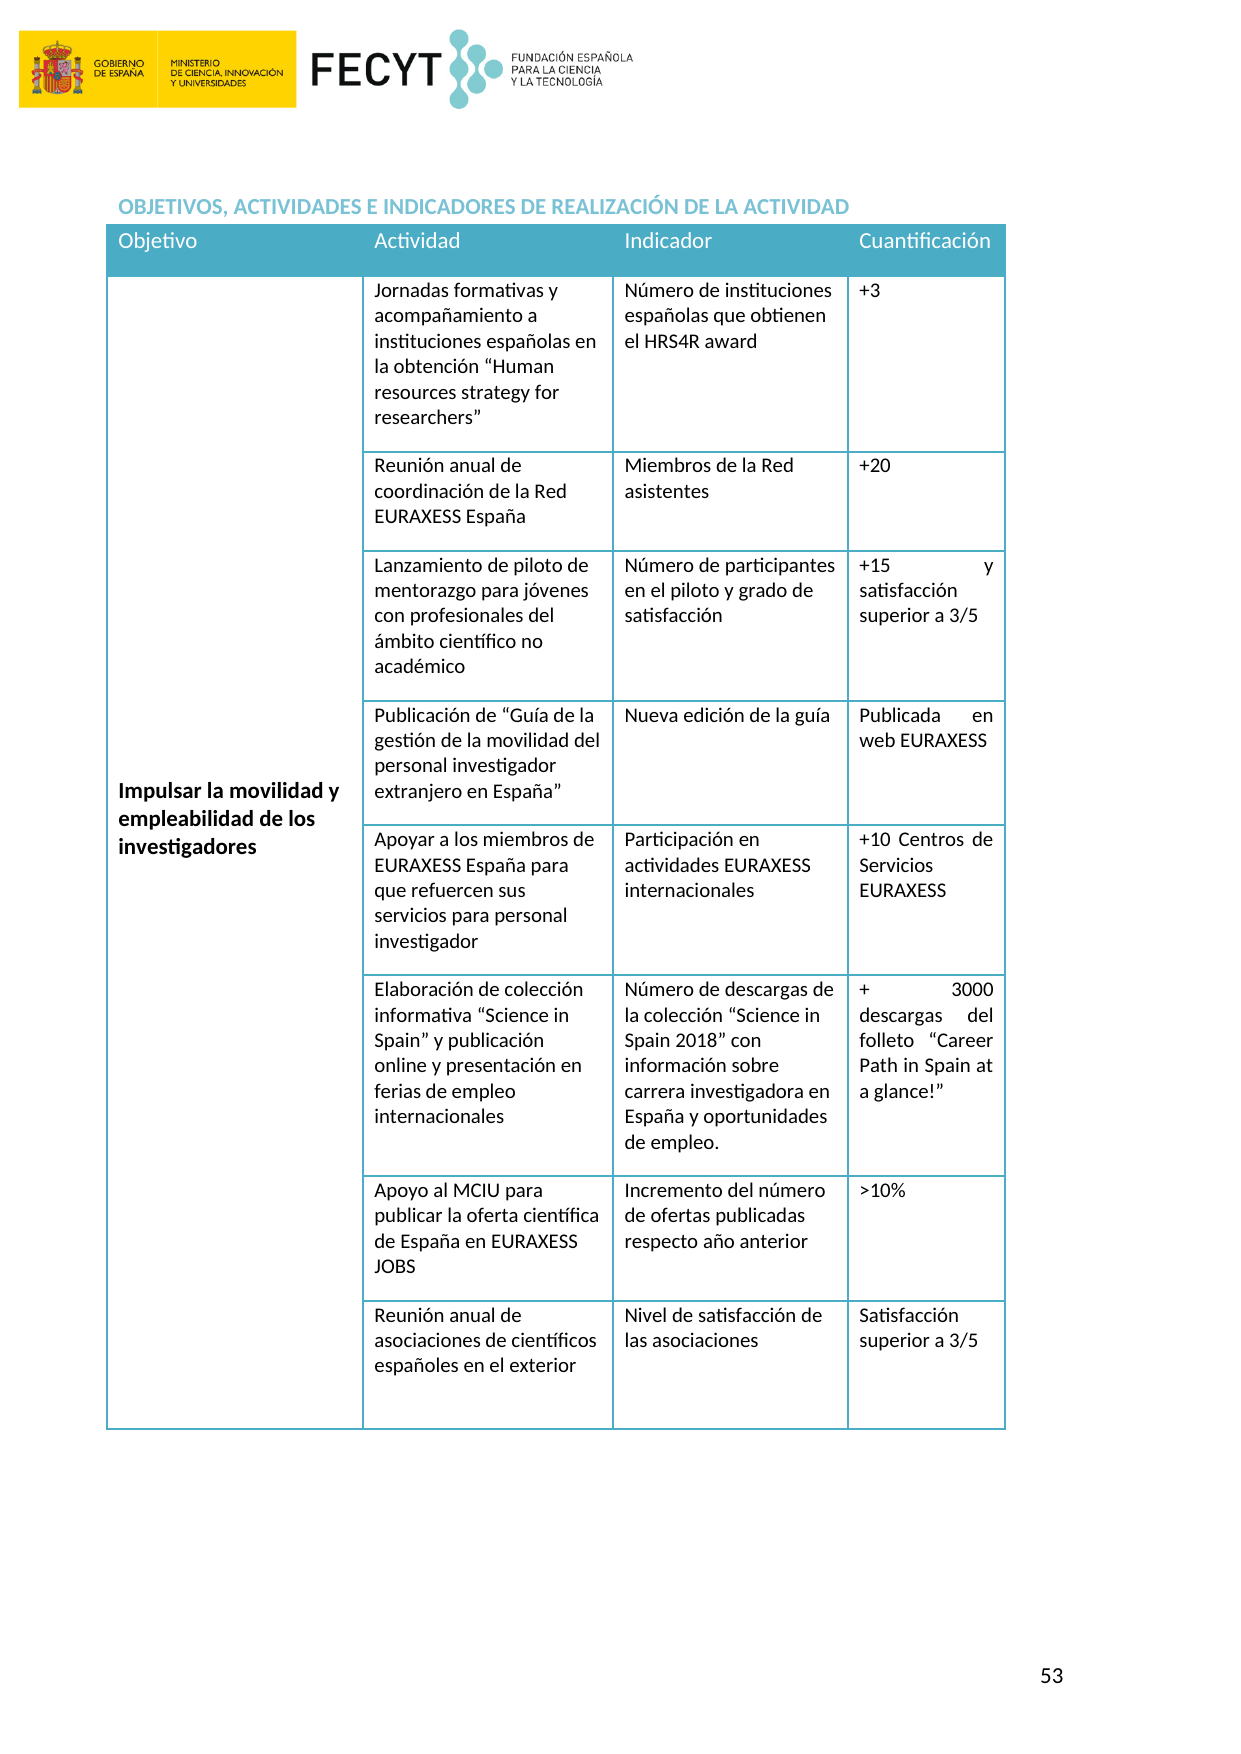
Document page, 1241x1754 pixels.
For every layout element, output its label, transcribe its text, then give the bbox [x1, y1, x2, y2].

table_cell Jornadas formativas y acompañamiento a instituciones españolas en la obtención “Human resources strategy for researchers” [364, 277, 612, 451]
table_cell Reunión anual de asociaciones de científicos españoles en el exterior [364, 1302, 612, 1428]
table_header Indicador [614, 226, 847, 275]
table_cell Incremento del número de ofertas publicadas respecto año anterior [614, 1177, 847, 1300]
table_cell Apoyo al MCIU para publicar la oferta científica de España en EURAXESS JOBS [364, 1177, 612, 1300]
table_cell Nueva edición de la guía [614, 702, 847, 824]
table_header Objetivo [108, 226, 362, 275]
text OBJETIVOS, ACTIVIDADES E INDICADORES DE REALIZACIÓN DE LA ACTIVIDAD [118, 192, 1063, 220]
table_cell + 3000 descargas del folleto “Career Path in Spain at a glance!” [849, 976, 1004, 1175]
table_cell Participación en actividades EURAXESS internacionales [614, 826, 847, 974]
table_cell Número de participantes en el piloto y grado de satisfacción [614, 552, 847, 700]
table_cell Satisfacción superior a 3/5 [849, 1302, 1004, 1428]
table_cell Publicada en web EURAXESS [849, 702, 1004, 824]
table_cell Lanzamiento de piloto de mentorazgo para jóvenes con profesionales del ámbito científico no académico [364, 552, 612, 700]
table_header Cuantificación [849, 226, 1004, 275]
table_cell Apoyar a los miembros de EURAXESS España para que refuercen sus servicios para personal investigador [364, 826, 612, 974]
picture [0, 1, 1233, 179]
table_cell Número de descargas de la colección “Science in Spain 2018” con información sobre carrera investigadora en España y oportunidades de empleo. [614, 976, 847, 1175]
table_cell Número de instituciones españolas que obtienen el HRS4R award [614, 277, 847, 451]
table_cell Reunión anual de coordinación de la Red EURAXESS España [364, 453, 612, 550]
table_cell +3 [849, 277, 1004, 451]
table_cell +20 [849, 453, 1004, 550]
table_cell Publicación de “Guía de la gestión de la movilidad del personal investigador extranjero en España” [364, 702, 612, 824]
table_cell Miembros de la Red asistentes [614, 453, 847, 550]
table_cell +10 Centros de Servicios EURAXESS [849, 826, 1004, 974]
table_cell Impulsar la movilidad y empleabilidad de los investigadores [108, 277, 362, 1428]
table_header Actividad [364, 226, 612, 275]
table_cell Nivel de satisfacción de las asociaciones [614, 1302, 847, 1428]
table_cell Elaboración de colección informativa “Science in Spain” y publicación online y presentación en ferias de empleo internacionales [364, 976, 612, 1175]
table_cell +15 y satisfacción superior a 3/5 [849, 552, 1004, 700]
table_cell >10% [849, 1177, 1004, 1300]
